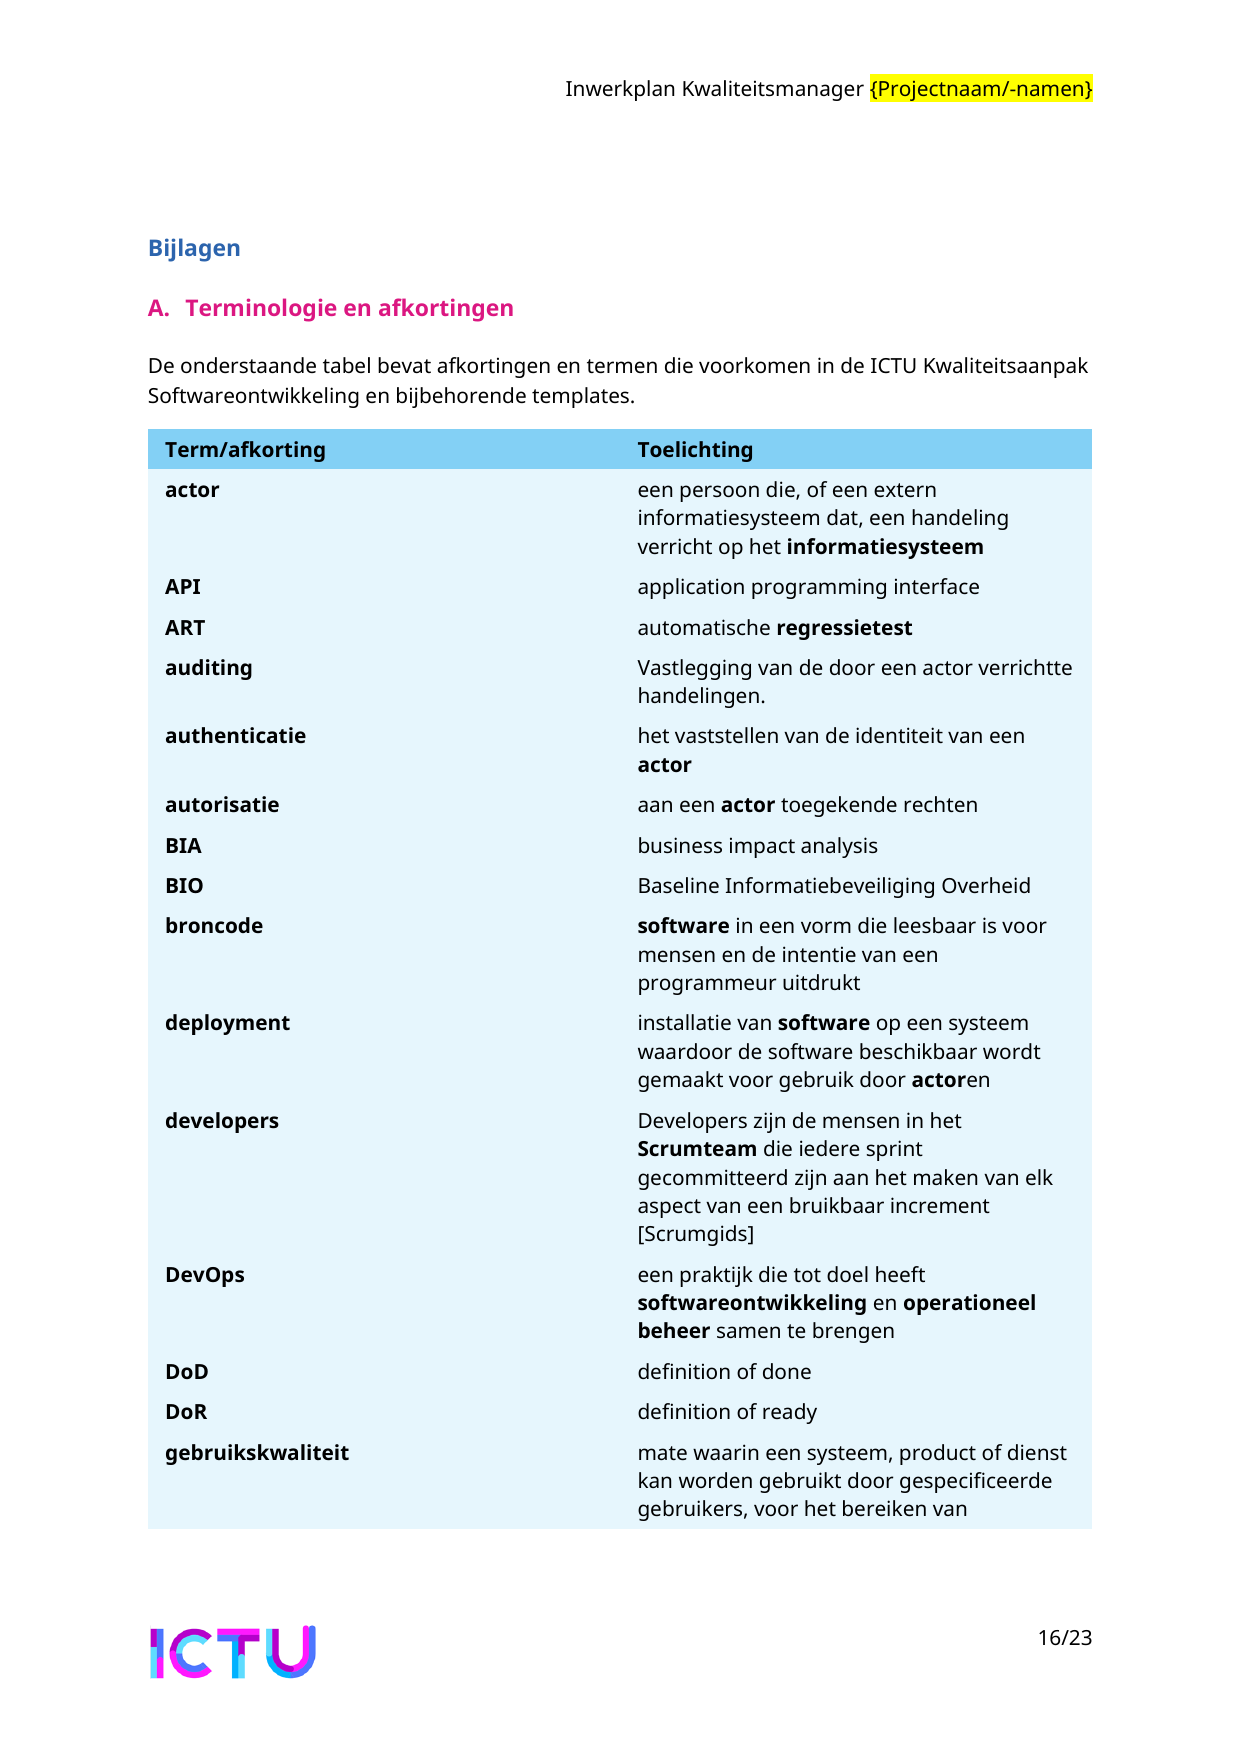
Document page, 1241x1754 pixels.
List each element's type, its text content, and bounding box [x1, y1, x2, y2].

table_cell application programming interface [620, 566, 1092, 607]
table_cell autorisatie [148, 785, 620, 825]
table_cell een praktijk die tot doel heeft softwareontwikkeling en operationeel beheer samen te brengen [620, 1254, 1092, 1351]
table_cell Developers zijn de mensen in het Scrumteam die iedere sprint gecommitteerd zijn aan het maken van elk aspect van een bruikbaar increment [Scrumgids] [620, 1100, 1092, 1254]
table_cell business impact analysis [620, 825, 1092, 865]
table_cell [620, 1432, 1092, 1529]
table_cell Vastlegging van de door een actor verrichtte handelingen. [620, 647, 1092, 716]
table_cell deployment [148, 1003, 620, 1100]
table_cell authenticatie [148, 716, 620, 784]
table_cell software in een vorm die leesbaar is voor mensen en de intentie van een programmeur uitdrukt [620, 905, 1092, 1003]
table_cell BIO [148, 865, 620, 905]
table_cell installatie van software op een systeem waardoor de software beschikbaar wordt gemaakt voor gebruik door actoren [620, 1003, 1092, 1100]
table_cell actor [148, 469, 620, 566]
table_cell Baseline Informatiebeveiliging Overheid [620, 865, 1092, 905]
picture [148, 1623, 319, 1683]
table_cell developers [148, 1100, 620, 1254]
table_cell broncode [148, 905, 620, 1003]
text Bijlagen [148, 232, 1092, 263]
table_cell het vaststellen van de identiteit van een actor [620, 716, 1092, 784]
table_cell automatische regressietest [620, 607, 1092, 647]
table_cell aan een actor toegekende rechten [620, 785, 1092, 825]
text De onderstaande tabel bevat afkortingen en termen die voorkomen in de ICTU Kwaliteitsaanpak Softwareontwikkeling en bijbehorende templates. [148, 351, 1092, 410]
table_header Toelichting [620, 429, 1092, 469]
table_cell DoD [148, 1351, 620, 1391]
table_cell ART [148, 607, 620, 647]
table_cell auditing [148, 647, 620, 716]
table_cell definition of done [620, 1351, 1092, 1391]
table_cell definition of ready [620, 1391, 1092, 1432]
table_cell een persoon die, of een extern informatiesysteem dat, een handeling verricht op het informatiesysteem [620, 469, 1092, 566]
text Terminologie en afkortingen [148, 292, 1092, 323]
table_cell DevOps [148, 1254, 620, 1351]
table_cell BIA [148, 825, 620, 865]
table_cell gebruikskwaliteit [148, 1432, 620, 1529]
table_cell API [148, 566, 620, 607]
table_header Term/afkorting [148, 429, 620, 469]
table_cell DoR [148, 1391, 620, 1432]
